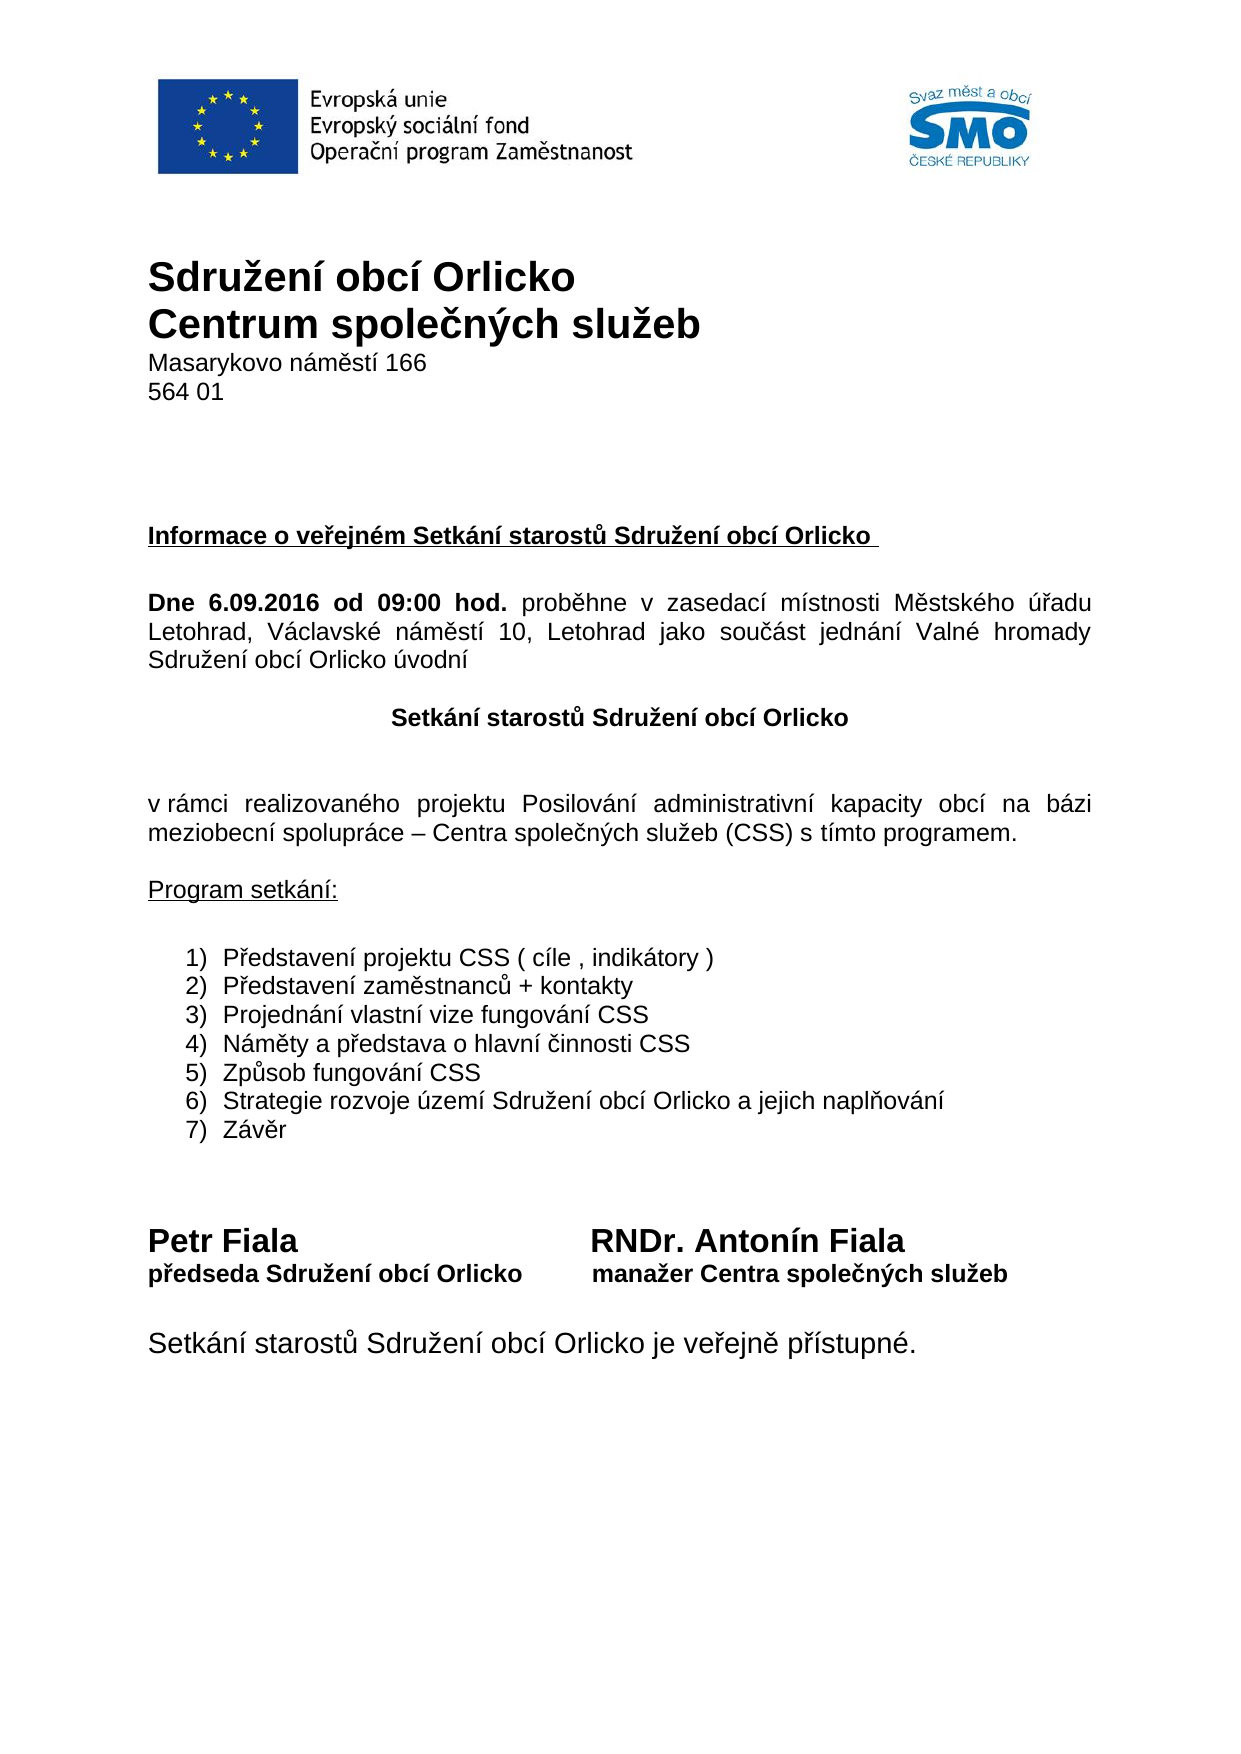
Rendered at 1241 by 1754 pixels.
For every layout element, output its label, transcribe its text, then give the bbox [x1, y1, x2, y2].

text 564 01 [148, 377, 1093, 405]
text Program setkání: [148, 875, 1093, 904]
text v rámci realizovaného projektu Posilování administrativní kapacity obcí na bázi meziobecní spolupráce – Centra společných služeb (CSS) s tímto programem. [148, 789, 1093, 847]
list Způsob fungování CSS [185, 1057, 1093, 1086]
text Centrum společných služeb [148, 300, 1093, 348]
text předseda Sdružení obcí Orlicko manažer Centra společných služeb [148, 1259, 1093, 1288]
list Strategie rozvoje území Sdružení obcí Orlicko a jejich naplňování [185, 1086, 1093, 1115]
list Závěr [185, 1115, 1093, 1144]
text Masarykovo náměstí 166 [148, 348, 1093, 377]
text Petr Fiala RNDr. Antonín Fiala [148, 1221, 1093, 1259]
list Představení zaměstnanců + kontakty [185, 971, 1093, 1000]
picture [155, 73, 1085, 176]
text Setkání starostů Sdružení obcí Orlicko [148, 703, 1093, 732]
list Projednání vlastní vize fungování CSS [185, 1000, 1093, 1029]
list Náměty a představa o hlavní činnosti CSS [185, 1029, 1093, 1057]
text Setkání starostů Sdružení obcí Orlicko je veřejně přístupné. [148, 1326, 1093, 1360]
text Dne 6.09.2016 od 09:00 hod. proběhne v zasedací místnosti Městského úřadu Letohrad, Václavské náměstí 10, Letohrad jako součást jednání Valné hromady Sdružení obcí Orlicko úvodní [148, 588, 1093, 674]
list Představení projektu CSS ( cíle , indikátory ) [185, 942, 1093, 971]
text Informace o veřejném Setkání starostů Sdružení obcí Orlicko [148, 521, 1093, 549]
text Sdružení obcí Orlicko [148, 252, 1093, 300]
